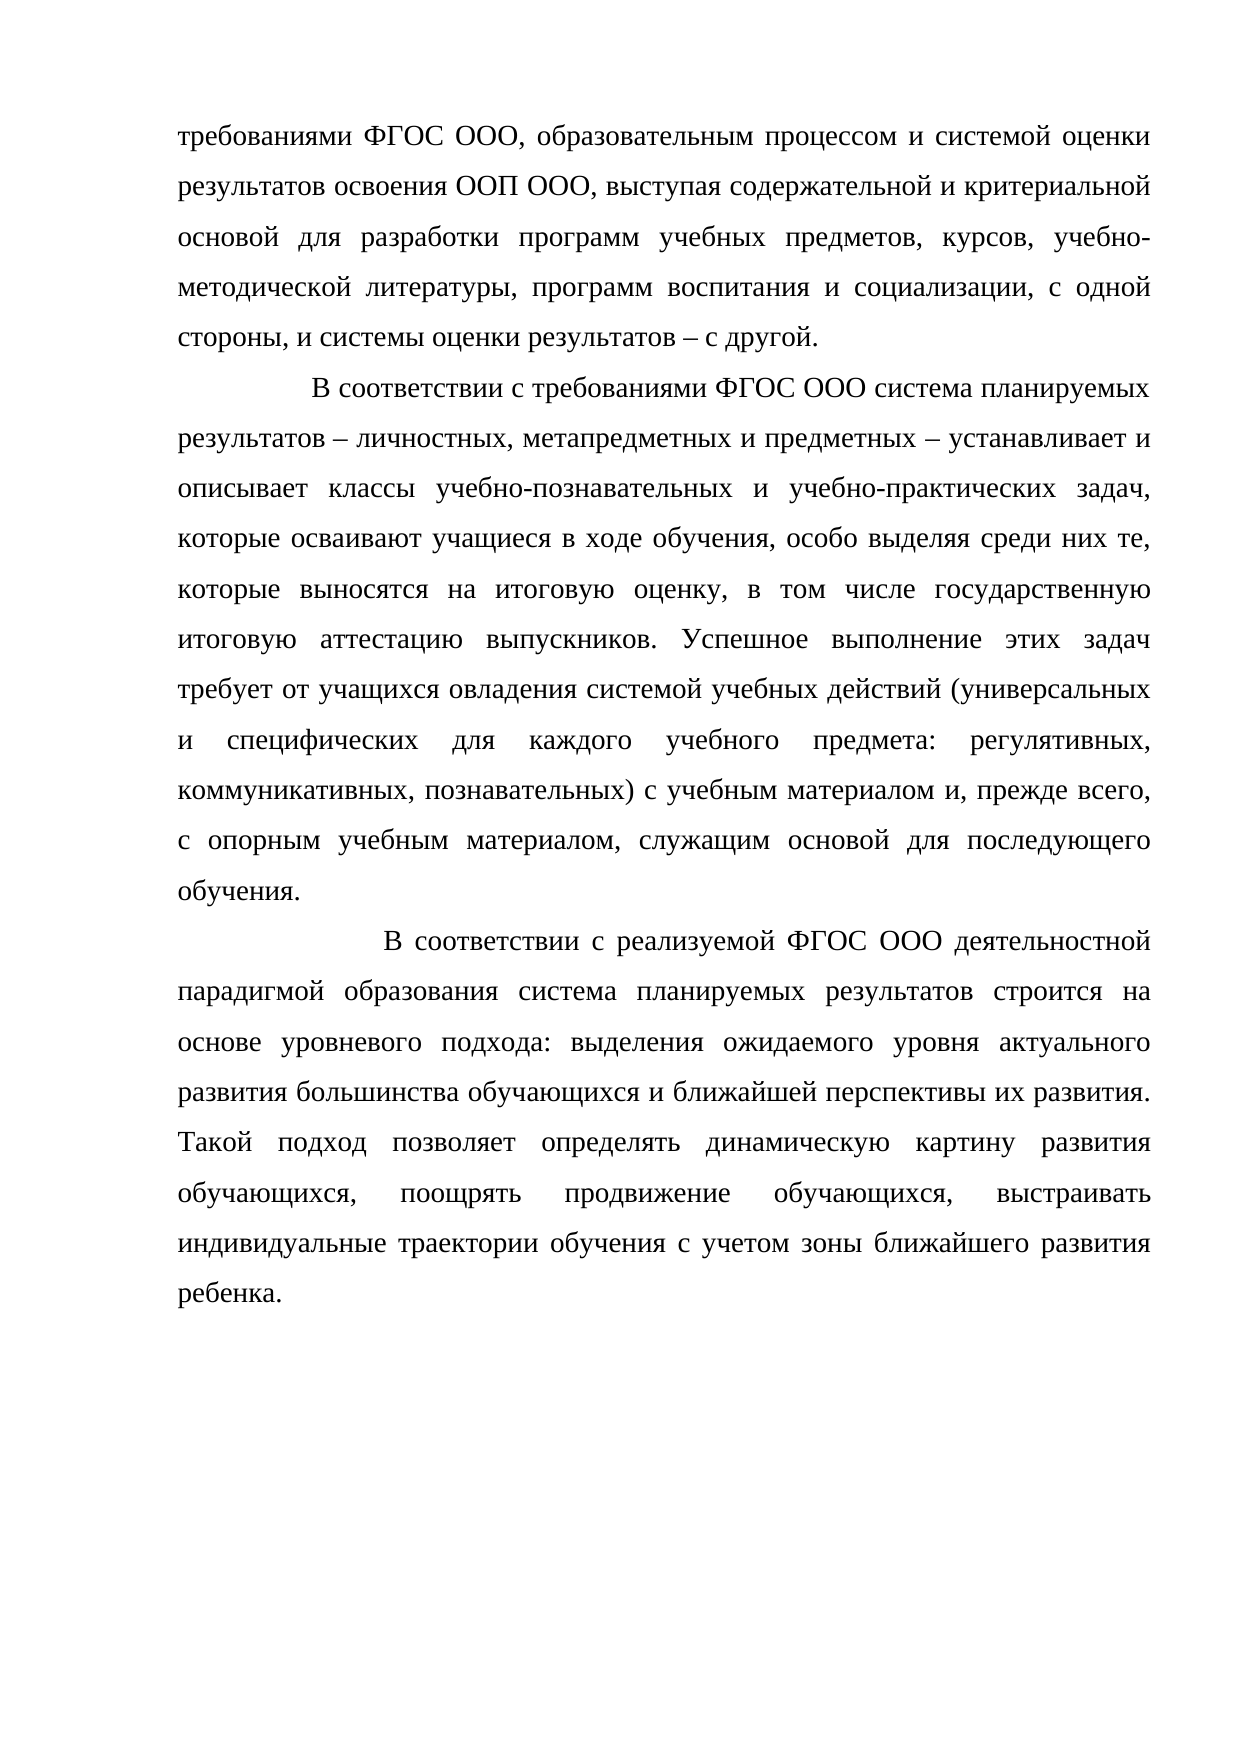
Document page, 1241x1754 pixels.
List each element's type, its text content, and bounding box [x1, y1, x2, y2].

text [177, 118, 1152, 353]
text В соответствии с реализуемой ФГОС ООО деятельностной парадигмой образования система планируемых результатов строится на основе уровневого подхода: выделения ожидаемого уровня актуального развития большинства обучающихся и ближайшей перспективы их развития. Такой подход позволяет определять динамическую картину развития обучающихся, поощрять продвижение обучающихся, выстраивать индивидуальные траектории обучения с учетом зоны ближайшего развития ребенка. [177, 923, 1152, 1309]
text В соответствии с требованиями ФГОС ООО система планируемых результатов – личностных, метапредметных и предметных – устанавливает и описывает классы учебно-познавательных и учебно-практических задач, которые осваивают учащиеся в ходе обучения, особо выделяя среди них те, которые выносятся на итоговую оценку, в том числе государственную итоговую аттестацию выпускников. Успешное выполнение этих задач требует от учащихся овладения системой учебных действий (универсальных и специфических для каждого учебного предмета: регулятивных, коммуникативных, познавательных) с учебным материалом и, прежде всего, с опорным учебным материалом, служащим основой для последующего обучения. [177, 370, 1152, 906]
